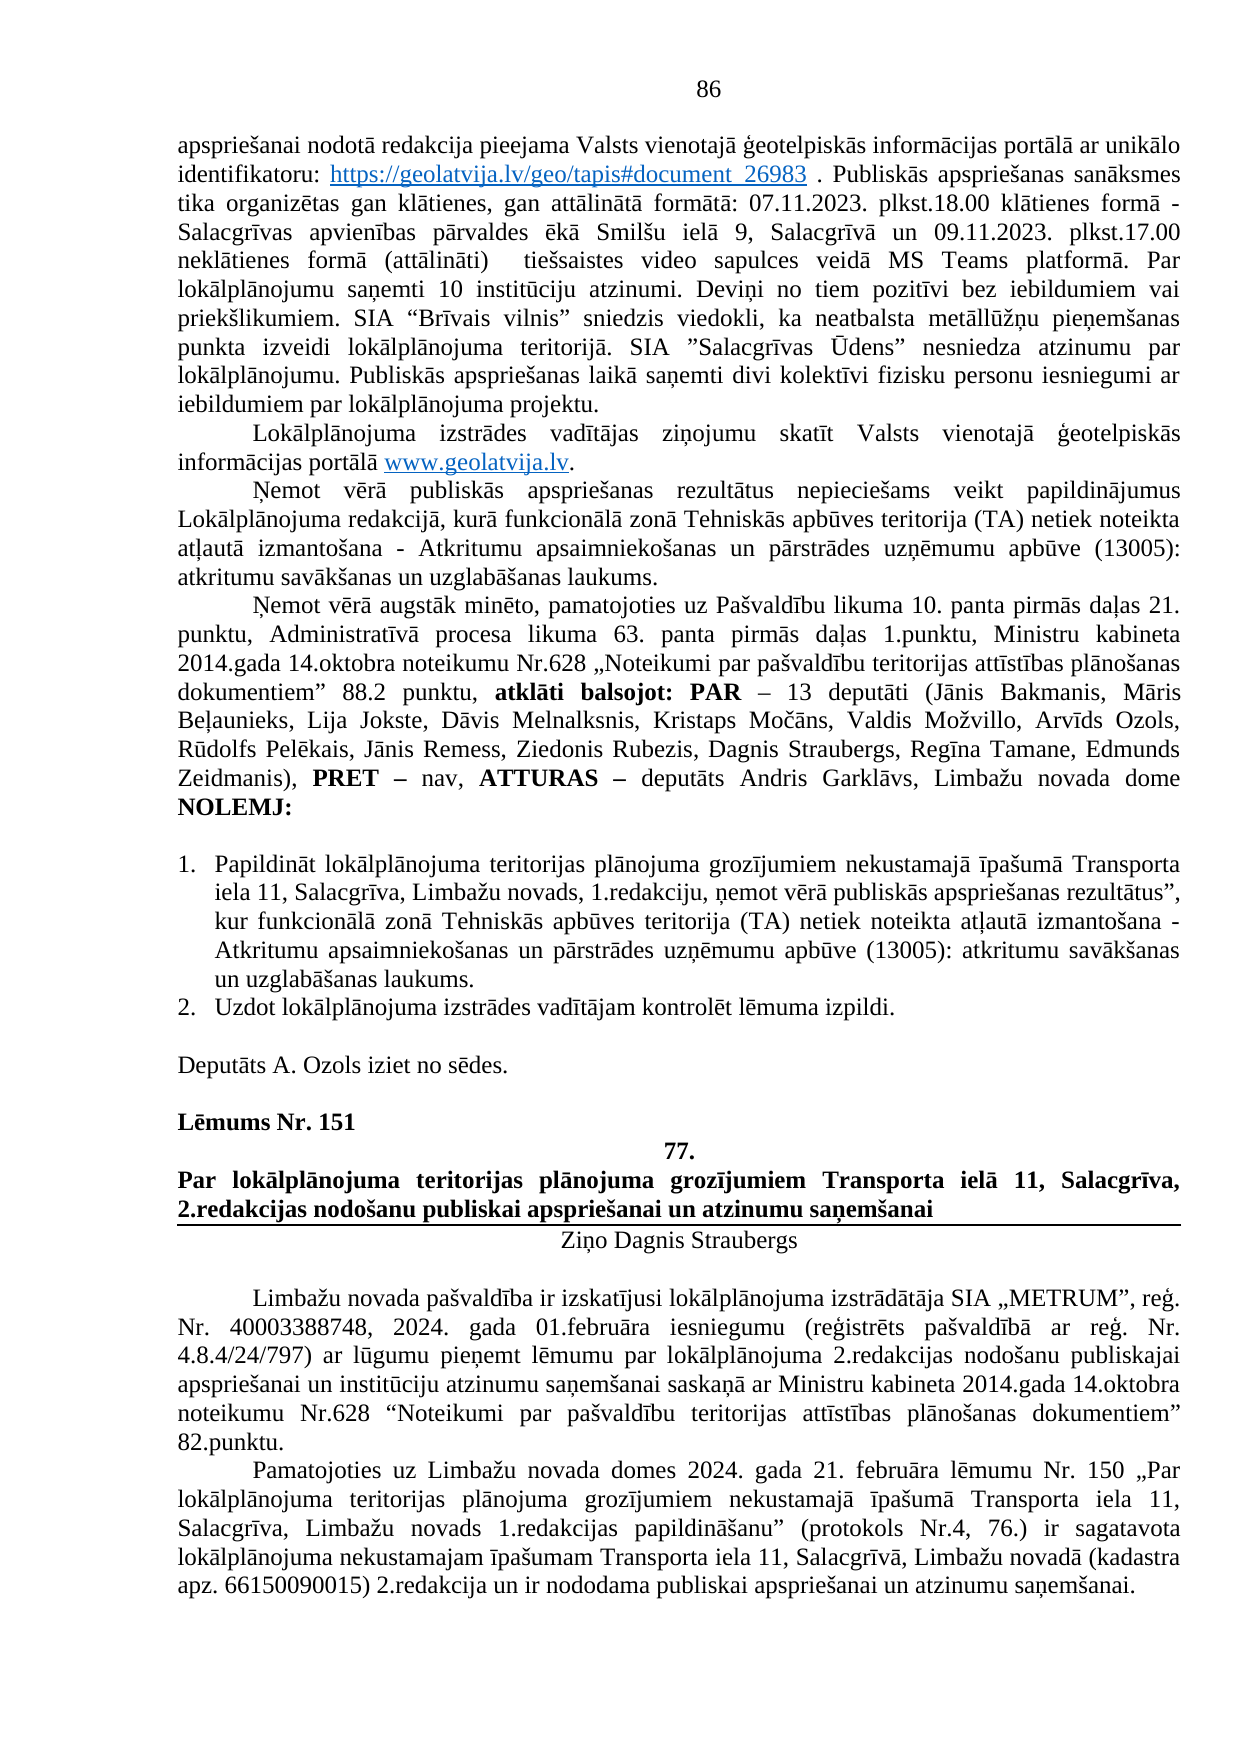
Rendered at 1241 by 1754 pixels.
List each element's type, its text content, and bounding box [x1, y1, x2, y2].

text Deputāts A. Ozols iziet no sēdes. [177, 1050, 1181, 1079]
list Uzdot lokālplānojuma izstrādes vadītājam kontrolēt lēmuma izpildi. [177, 992, 1181, 1021]
text Limbažu novada pašvaldība ir izskatījusi lokālplānojuma izstrādātāja SIA „METRUM”, reģ. Nr. 40003388748, 2024. gada 01.februāra iesniegumu (reģistrēts pašvaldībā ar reģ. Nr. 4.8.4/24/797) ar lūgumu pieņemt lēmumu par lokālplānojuma 2.redakcijas nodošanu publiskajai apspriešanai un institūciju atzinumu saņemšanai saskaņā ar Ministru kabineta 2014.gada 14.oktobra noteikumu Nr.628 “Noteikumi par pašvaldību teritorijas attīstības plānošanas dokumentiem” 82.punktu. [177, 1283, 1181, 1456]
text Lēmums Nr. 151 [177, 1107, 1181, 1136]
text 77. [177, 1136, 1181, 1165]
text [177, 131, 1181, 418]
text Pamatojoties uz Limbažu novada domes 2024. gada 21. februāra lēmumu Nr. 150 „Par lokālplānojuma teritorijas plānojuma grozījumiem nekustamajā īpašumā Transporta iela 11, Salacgrīva, Limbažu novads 1.redakcijas papildināšanu” (protokols Nr.4, 76.) ir sagatavota lokālplānojuma nekustamajam īpašumam Transporta iela 11, Salacgrīvā, Limbažu novadā (kadastra apz. 66150090015) 2.redakcija un ir nododama publiskai apspriešanai un atzinumu saņemšanai. [177, 1456, 1181, 1599]
text Par lokālplānojuma teritorijas plānojuma grozījumiem Transporta ielā 11, Salacgrīva, 2.redakcijas nodošanu publiskai apspriešanai un atzinumu saņemšanai [177, 1165, 1181, 1224]
text Lokālplānojuma izstrādes vadītājas ziņojumu skatīt Valsts vienotajā ģeotelpiskās informācijas portālā www.geolatvija.lv. [177, 418, 1181, 476]
list Papildināt lokālplānojuma teritorijas plānojuma grozījumiem nekustamajā īpašumā Transporta iela 11, Salacgrīva, Limbažu novads, 1.redakciju, ņemot vērā publiskās apspriešanas rezultātus”, kur funkcionālā zonā Tehniskās apbūves teritorija (TA) netiek noteikta atļautā izmantošana - Atkritumu apsaimniekošanas un pārstrādes uzņēmumu apbūve (13005): atkritumu savākšanas un uzglabāšanas laukums. [177, 849, 1181, 992]
text Ziņo Dagnis Straubergs [177, 1226, 1181, 1254]
text Ņemot vērā augstāk minēto, pamatojoties uz Pašvaldību likuma 10. panta pirmās daļas 21. punktu, Administratīvā procesa likuma 63. panta pirmās daļas 1.punktu, Ministru kabineta 2014.gada 14.oktobra noteikumu Nr.628 „Noteikumi par pašvaldību teritorijas attīstības plānošanas dokumentiem” 88.2 punktu, atklāti balsojot: PAR – 13 deputāti (Jānis Bakmanis, Māris Beļaunieks, Lija Jokste, Dāvis Melnalksnis, Kristaps Močāns, Valdis Možvillo, Arvīds Ozols, Rūdolfs Pelēkais, Jānis Remess, Ziedonis Rubezis, Dagnis Straubergs, Regīna Tamane, Edmunds Zeidmanis), PRET – nav, ATTURAS – deputāts Andris Garklāvs, Limbažu novada dome NOLEMJ: [177, 591, 1181, 821]
text Ņemot vērā publiskās apspriešanas rezultātus nepieciešams veikt papildinājumus Lokālplānojuma redakcijā, kurā funkcionālā zonā Tehniskās apbūves teritorija (TA) netiek noteikta atļautā izmantošana - Atkritumu apsaimniekošanas un pārstrādes uzņēmumu apbūve (13005): atkritumu savākšanas un uzglabāšanas laukums. [177, 476, 1181, 591]
